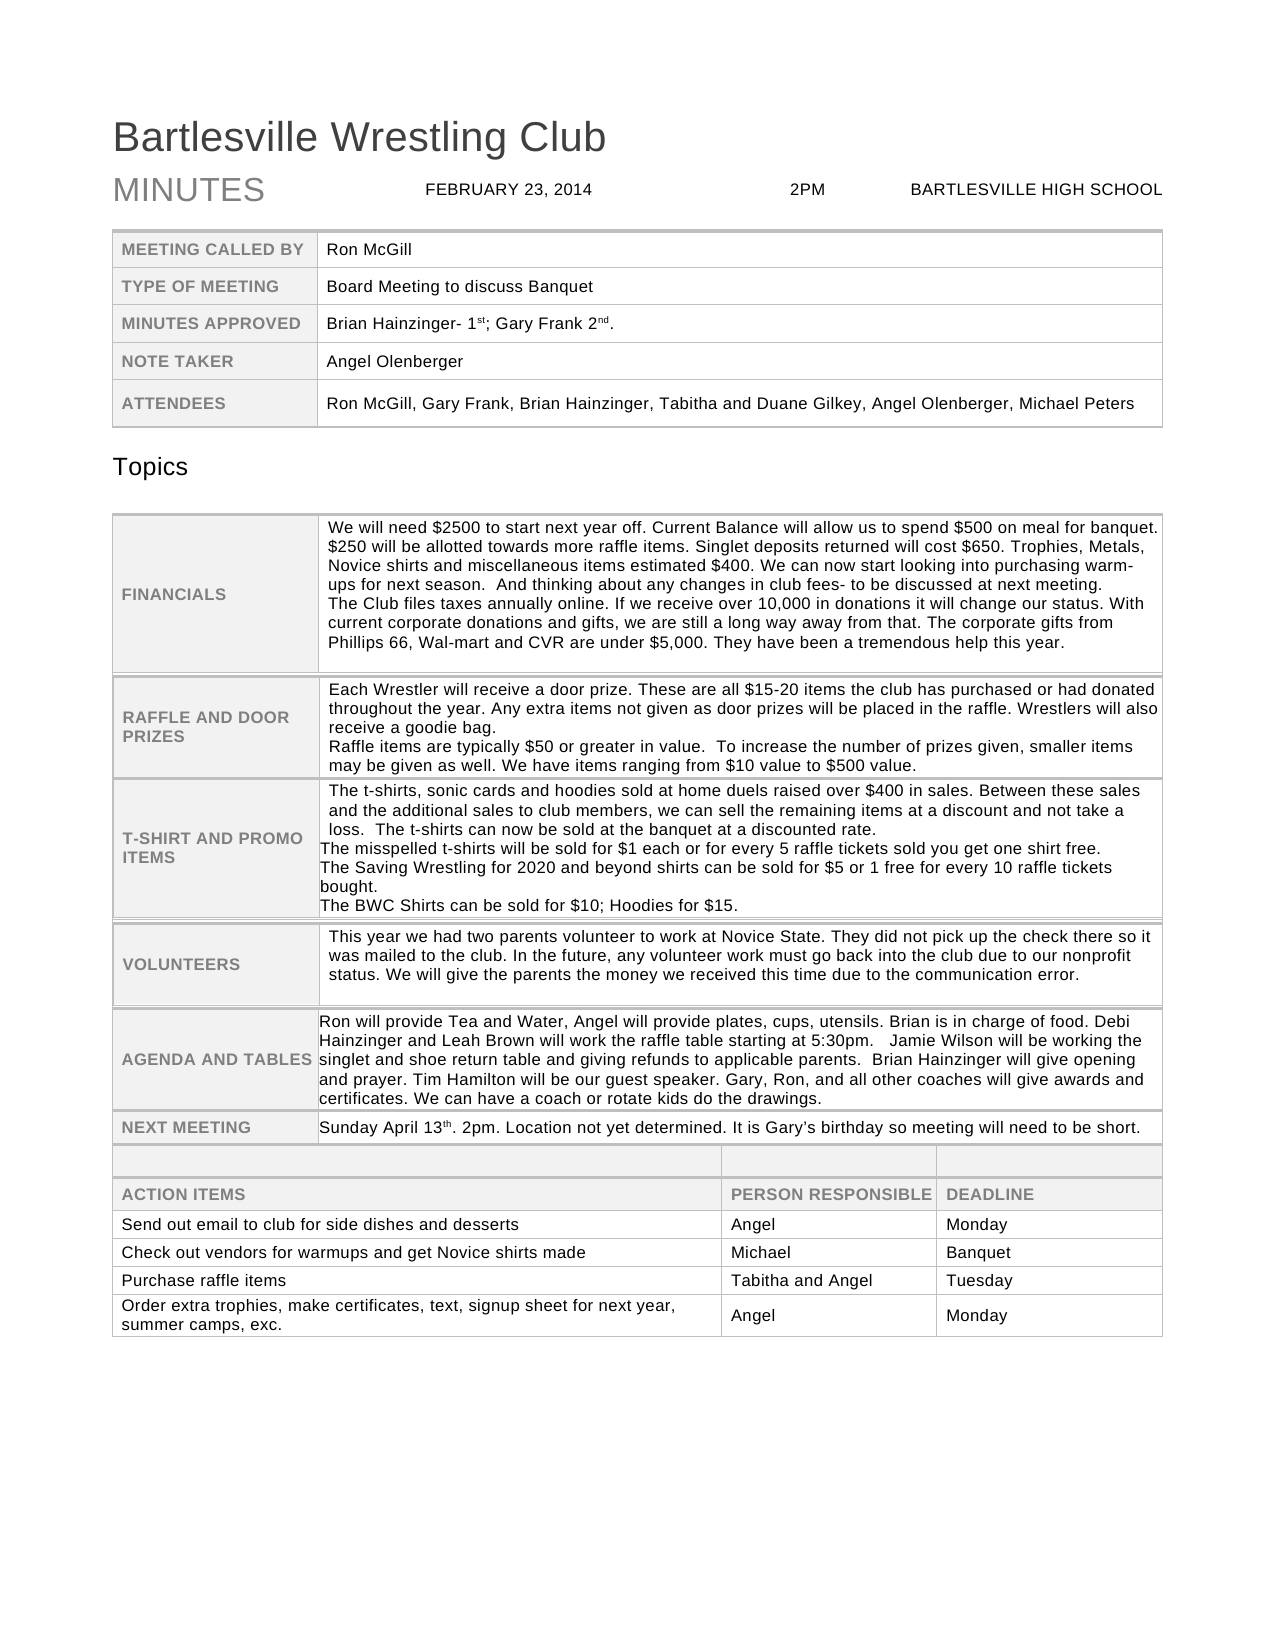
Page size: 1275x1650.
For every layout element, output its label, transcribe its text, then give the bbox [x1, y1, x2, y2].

table_cell Tuesday [937, 1267, 1162, 1293]
table_cell Check out vendors for warmups and get Novice shirts made [113, 1239, 721, 1266]
table_cell Minutes approved [113, 305, 317, 342]
table_header Meeting called by [113, 233, 317, 267]
table_cell Sunday April 13th. 2pm. Location not yet determined. It is Gary’s birthday so meeting will need to be short. [319, 1112, 1162, 1143]
table_cell Purchase raffle items [113, 1267, 721, 1293]
table_header 2PM [593, 169, 825, 210]
table_cell [320, 678, 1162, 777]
table_cell Ron will provide Tea and Water, Angel will provide plates, cups, utensils. Brian is in charge of food. Debi Hainzinger and Leah Brown will work the raffle table starting at 5:30pm. Jamie Wilson will be working the singlet and shoe return table and giving refunds to applicable parents. Brian Hainzinger will give opening and prayer. Tim Hamilton will be our guest speaker. Gary, Ron, and all other coaches will give awards and certificates. We can have a coach or rotate kids do the drawings. [319, 1010, 1162, 1109]
table_cell Brian Hainzinger- 1st; Gary Frank 2nd. [318, 305, 1162, 342]
table_header Ron McGill [318, 233, 1162, 267]
table_cell Deadline [937, 1179, 1162, 1210]
table_cell Michael [722, 1239, 936, 1266]
table_cell Person responsible [722, 1179, 936, 1210]
table_cell Type of meeting [113, 268, 317, 304]
table_cell Attendees [113, 380, 317, 426]
table_cell Monday [937, 1211, 1162, 1238]
table_header Financials [113, 516, 318, 672]
table_header We will need $2500 to start next year off. Current Balance will allow us to spend $500 on meal for banquet. $250 will be allotted towards more raffle items. Singlet deposits returned will cost $650. Trophies, Metals, Novice shirts and miscellaneous items estimated $400. We can now start looking into purchasing warm-ups for next season. And thinking about any changes in club fees- to be discussed at next meeting. The Club files taxes annually online. If we receive over 10,000 in donations it will change our status. With current corporate donations and gifts, we are still a long way away from that. The corporate gifts from Phillips 66, Wal-mart and CVR are under $5,000. They have been a tremendous help this year. [319, 516, 1162, 672]
table_cell Order extra trophies, make certificates, text, signup sheet for next year, summer camps, exc. [113, 1295, 721, 1336]
table_cell Agenda and tables [113, 1010, 318, 1109]
table_cell Send out email to club for side dishes and desserts [113, 1211, 721, 1238]
table_cell Banquet [937, 1239, 1162, 1266]
table_cell Monday [937, 1295, 1162, 1336]
table_cell [113, 1146, 721, 1176]
table_cell Angel Olenberger [318, 343, 1162, 379]
table_cell Board Meeting to discuss Banquet [318, 268, 1162, 304]
table_cell Next Meeting [113, 1112, 318, 1143]
table_cell Note taker [113, 343, 317, 379]
table_cell Ron McGill, Gary Frank, Brian Hainzinger, Tabitha and Duane Gilkey, Angel Olenberger, Michael Peters [318, 380, 1162, 426]
table_cell Tabitha and Angel [722, 1267, 936, 1293]
table_cell [320, 925, 1162, 1005]
table_cell Action items [113, 1179, 721, 1210]
table_header Bartlesville High School [825, 169, 1162, 210]
table_cell [722, 1146, 936, 1176]
title Bartlesville Wrestling Club [112, 112, 1162, 160]
table_cell Angel [722, 1295, 936, 1336]
table_header Minutes [113, 169, 319, 210]
table_cell Angel [722, 1211, 936, 1238]
table_cell [937, 1146, 1162, 1176]
table_cell [320, 780, 1162, 917]
subtitle Topics [112, 452, 1162, 481]
